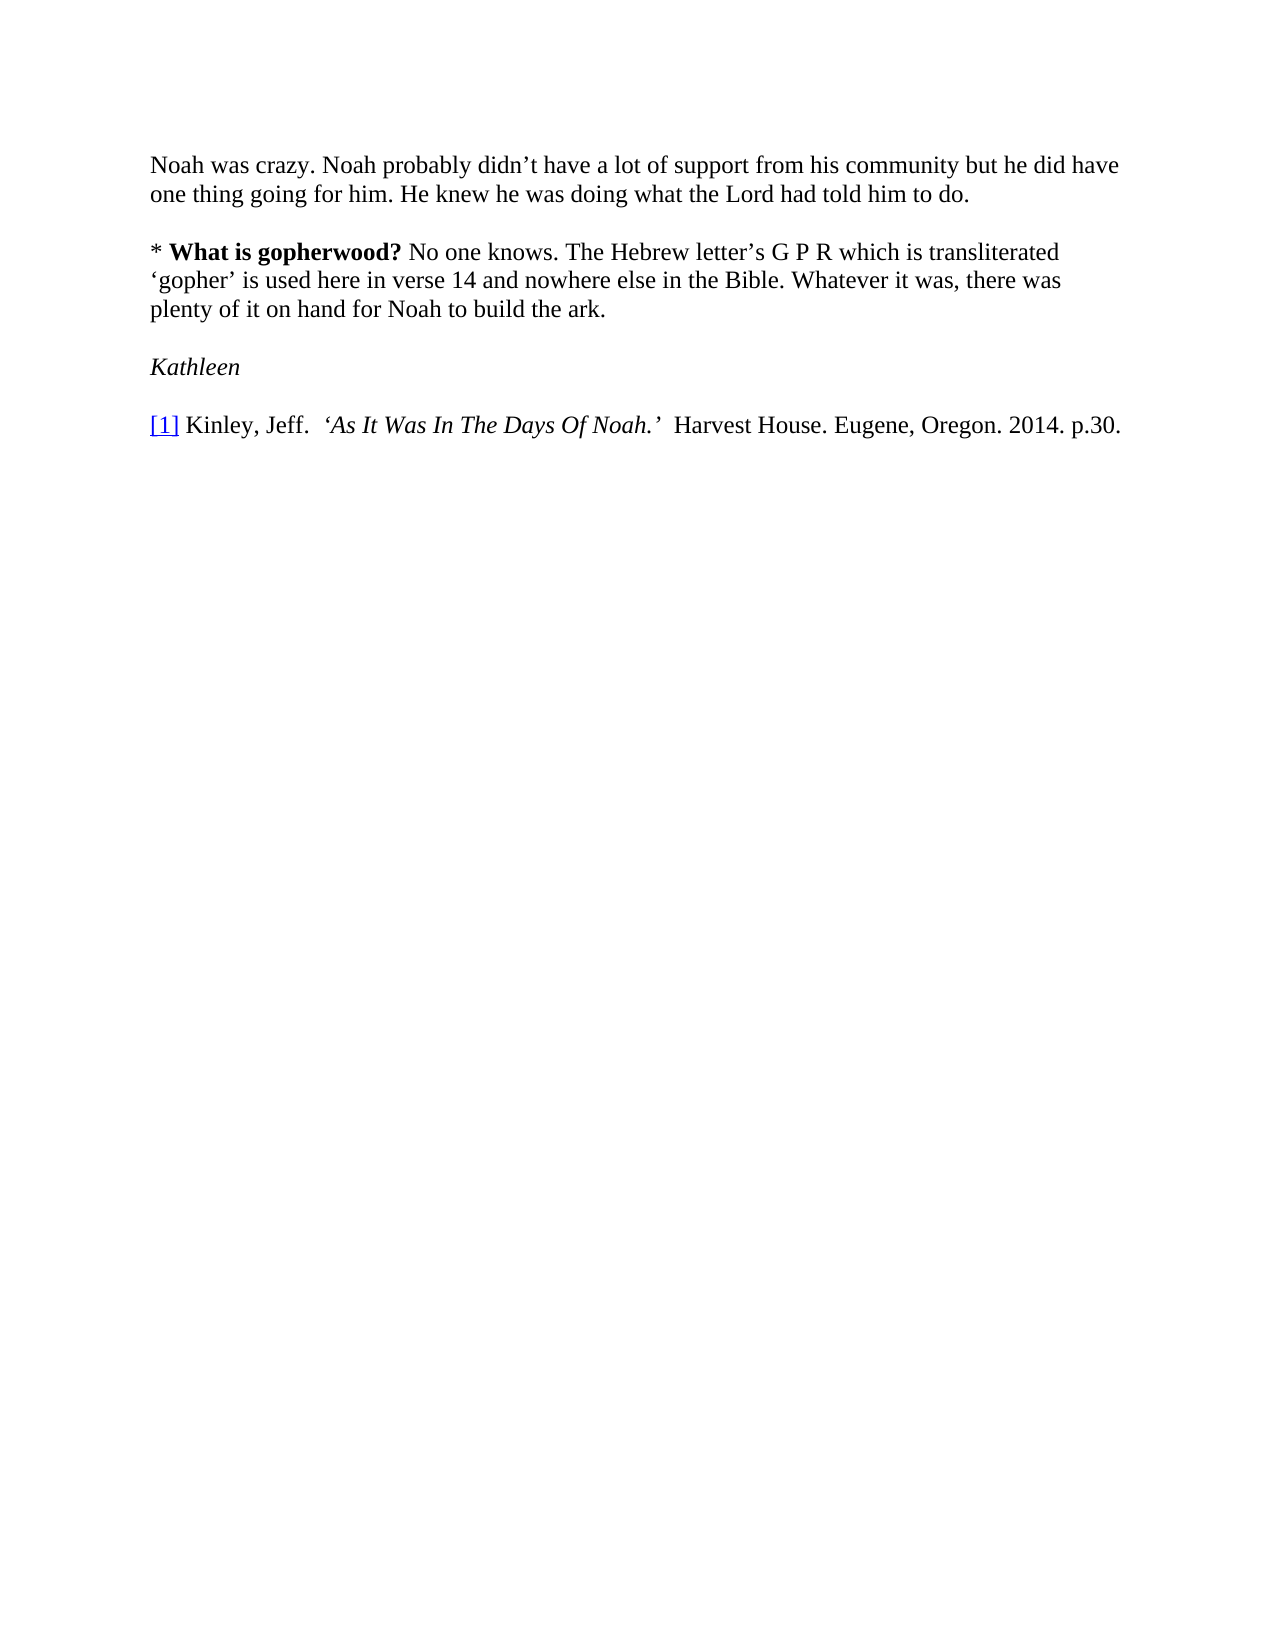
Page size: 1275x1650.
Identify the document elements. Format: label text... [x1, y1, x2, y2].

text * What is gopherwood? No one knows. The Hebrew letter’s G P R which is transliterated ‘gopher’ is used here in verse 14 and nowhere else in the Bible. Whatever it was, there was plenty of it on hand for Noah to build the ark. [150, 237, 1125, 323]
text Kathleen [150, 352, 1125, 381]
text [1] Kinley, Jeff. ‘As It Was In The Days Of Noah.’ Harvest House. Eugene, Oregon. 2014. p.30. [150, 410, 1125, 439]
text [150, 150, 1125, 207]
